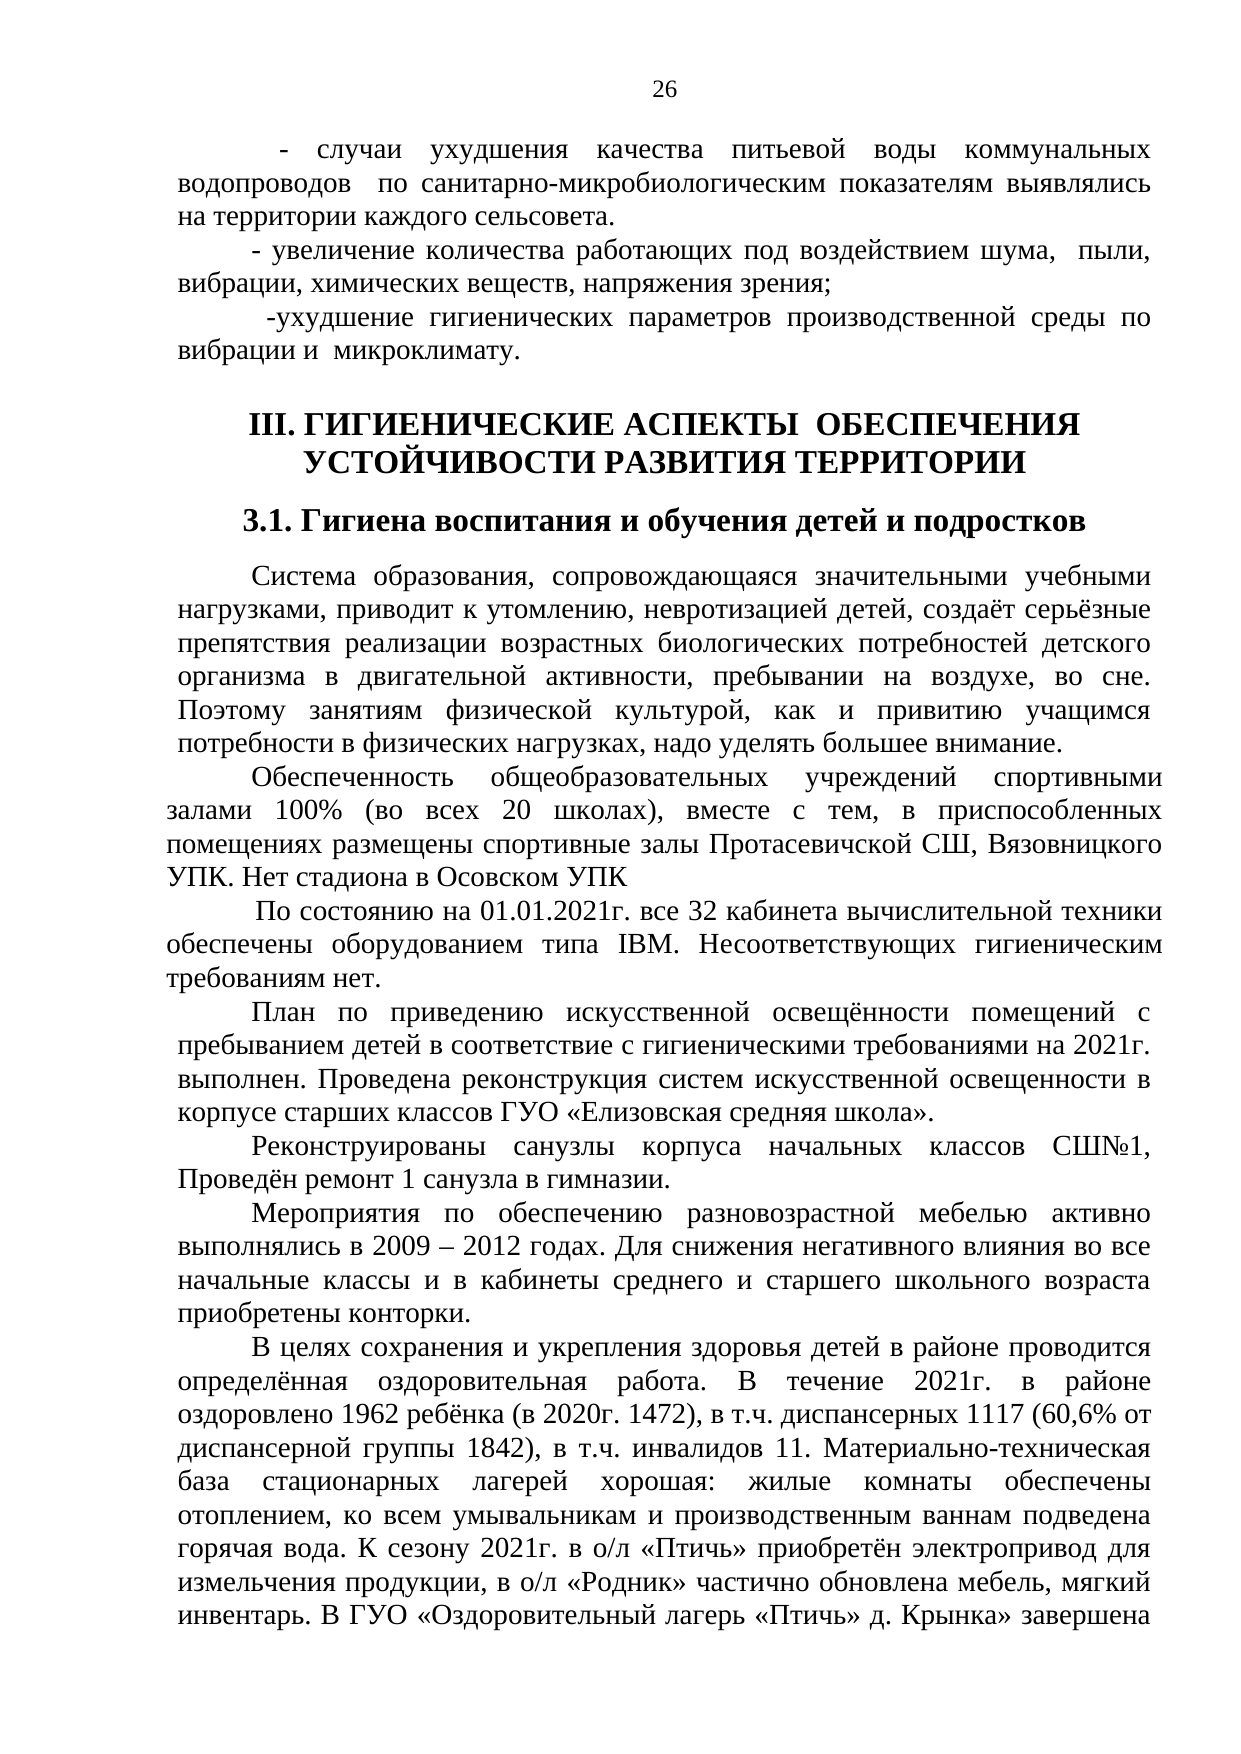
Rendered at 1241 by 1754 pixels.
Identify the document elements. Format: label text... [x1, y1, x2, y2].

text План по приведению искусственной освещённости помещений с пребыванием детей в соответствие с гигиеническими требованиями на 2021г. выполнен. Проведена реконструкция систем искусственной освещенности в корпусе старших классов ГУО «Елизовская средняя школа». [177, 994, 1152, 1128]
text - увеличение количества работающих под воздействием шума, пыли, вибрации, химических веществ, напряжения зрения; [177, 232, 1152, 299]
text Система образования, сопровождающаяся значительными учебными нагрузками, приводит к утомлению, невротизацией детей, создаёт серьёзные препятствия реализации возрастных биологических потребностей детского организма в двигательной активности, пребывании на воздухе, во сне. Поэтому занятиям физической культурой, как и привитию учащимся потребности в физических нагрузках, надо уделять большее внимание. [177, 558, 1152, 759]
text Реконструированы санузлы корпуса начальных классов СШ№1, Проведён ремонт 1 санузла в гимназии. [177, 1128, 1152, 1195]
text Обеспеченность общеобразовательных учреждений спортивными залами 100% (во всех 20 школах), вместе с тем, в приспособленных помещениях размещены спортивные залы Протасевичской СШ, Вязовницкого УПК. Нет стадиона в Осовском УПК [166, 759, 1163, 893]
text 3.1. Гигиена воспитания и обучения детей и подростков [177, 500, 1152, 538]
text По состоянию на 01.01.2021г. все 32 кабинета вычислительной техники обеспечены оборудованием типа IBM. Несоответствующих гигиеническим требованиям нет. [166, 893, 1163, 994]
text -ухудшение гигиенических параметров производственной среды по вибрации и микроклимату. [177, 299, 1152, 366]
text III. ГИГИЕНИЧЕСКИЕ АСПЕКТЫ ОБЕСПЕЧЕНИЯ УСТОЙЧИВОСТИ РАЗВИТИЯ ТЕРРИТОРИИ [177, 404, 1152, 481]
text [177, 1329, 1152, 1631]
text Мероприятия по обеспечению разновозрастной мебелью активно выполнялись в 2009 – 2012 годах. Для снижения негативного влияния во все начальные классы и в кабинеты среднего и старшего школьного возраста приобретены конторки. [177, 1195, 1152, 1329]
text - случаи ухудшения качества питьевой воды коммунальных водопроводов по санитарно-микробиологическим показателям выявлялись на территории каждого сельсовета. [177, 131, 1152, 232]
